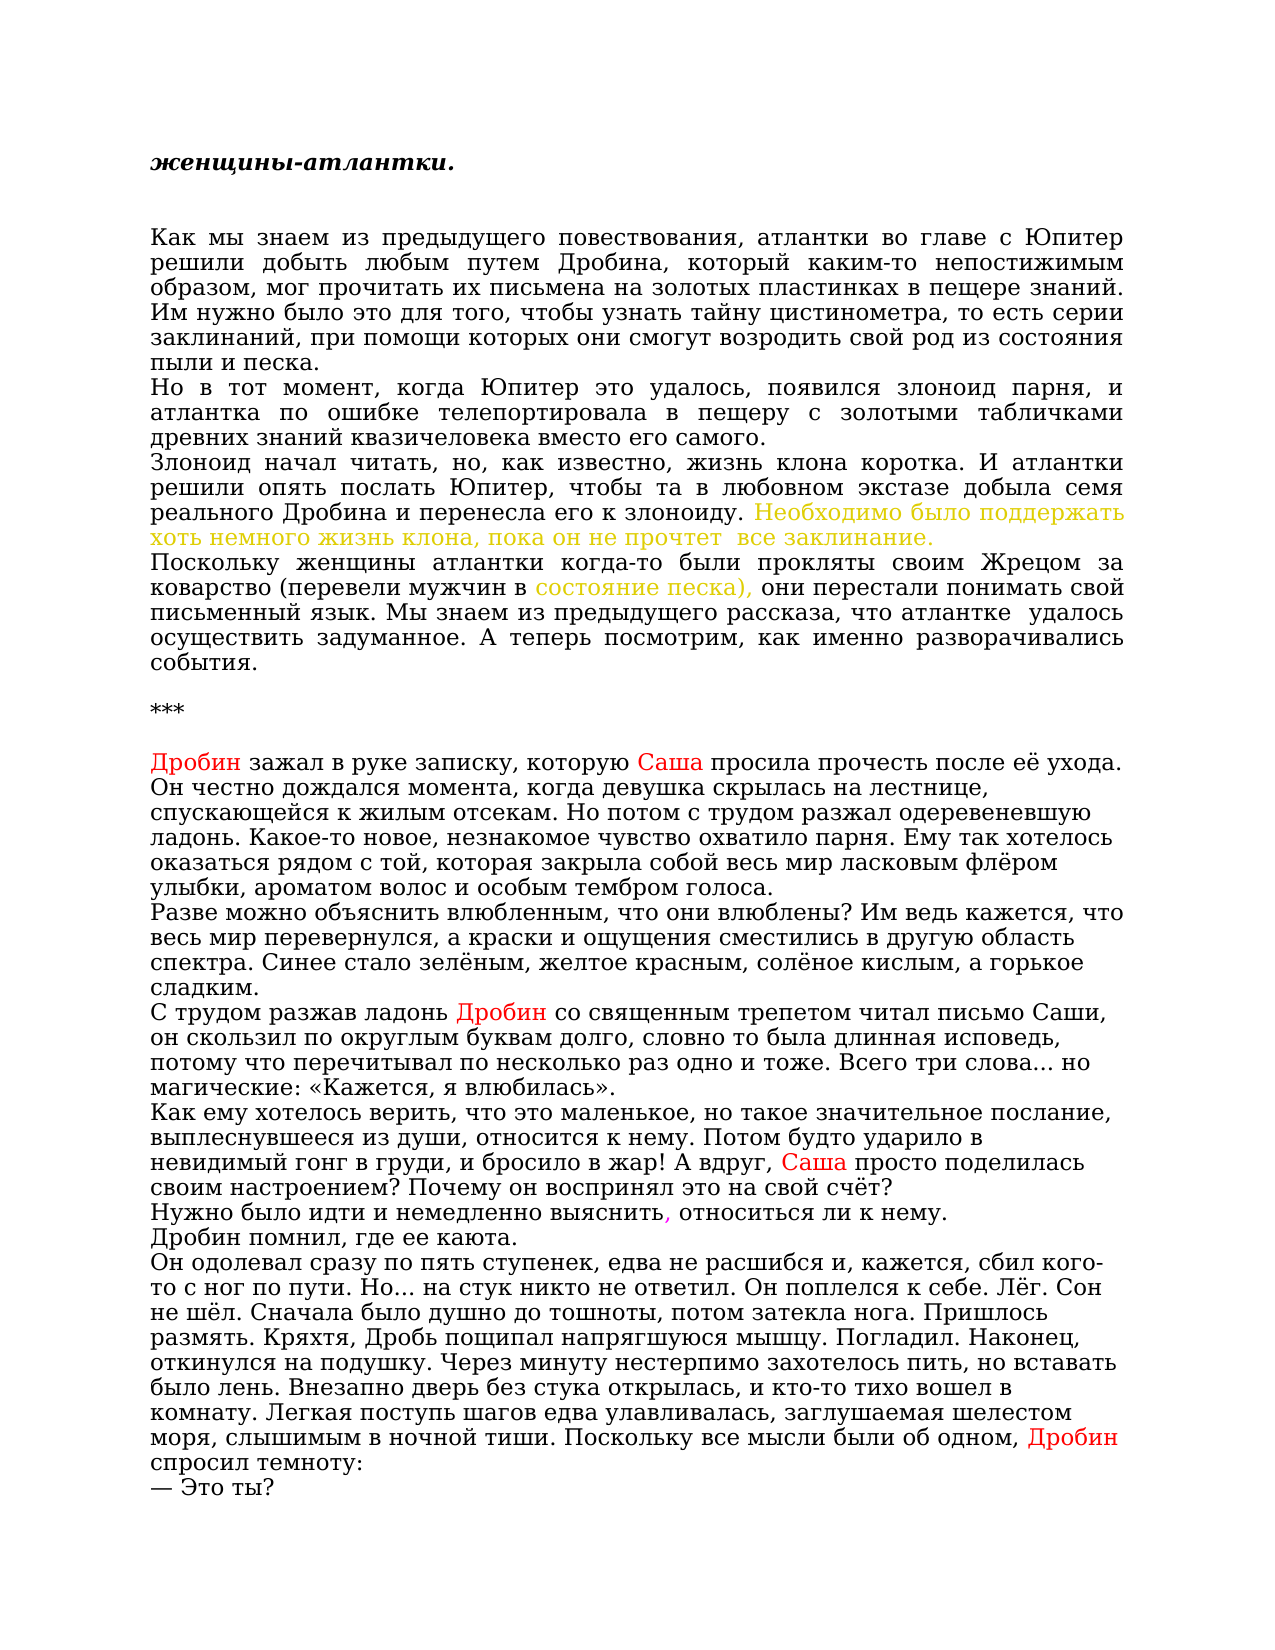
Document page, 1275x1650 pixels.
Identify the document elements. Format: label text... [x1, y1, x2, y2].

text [150, 150, 1125, 175]
text — Это ты? [150, 1475, 1125, 1500]
text С трудом разжав ладонь Дробин со священным трепетом читал письмо Саши, он скользил по округлым буквам долго, словно то была длинная исповедь, потому что перечитывал по несколько раз одно и тоже. Всего три слова... но магические: «Кажется, я влюбилась». [150, 1000, 1125, 1100]
text Поскольку женщины атлантки когда-то были прокляты своим Жрецом за коварство (перевели мужчин в состояние песка), они перестали понимать свой письменный язык. Мы знаем из предыдущего рассказа, что атлантке удалось осуществить задуманное. А теперь посмотрим, как именно разворачивались события. [150, 550, 1125, 675]
text Разве можно объяснить влюбленным, что они влюблены? Им ведь кажется, что весь мир перевернулся, а краски и ощущения сместились в другую область спектра. Синее стало зелёным, желтое красным, солёное кислым, а горькое сладким. [150, 900, 1125, 1000]
text *** [150, 700, 1125, 725]
text Он одолевал сразу по пять ступенек, едва не расшибся и, кажется, сбил кого-то с ног по пути. Но... на стук никто не ответил. Он поплелся к себе. Лёг. Сон не шёл. Сначала было душно до тошноты, потом затекла нога. Пришлось размять. Кряхтя, Дробь пощипал напрягшуюся мышцу. Погладил. Наконец, откинулся на подушку. Через минуту нестерпимо захотелось пить, но вставать было лень. Внезапно дверь без стука открылась, и кто-то тихо вошел в комнату. Легкая поступь шагов едва улавливалась, заглушаемая шелестом моря, слышимым в ночной тиши. Поскольку все мысли были об одном, Дробин спросил темноту: [150, 1250, 1125, 1475]
text Дробин зажал в руке записку, которую Саша просила прочесть после её ухода. [150, 750, 1125, 775]
text Но в тот момент, когда Юпитер это удалось, появился злоноид парня, и атлантка по ошибке телепортировала в пещеру с золотыми табличками древних знаний квазичеловека вместо его самого. [150, 375, 1125, 450]
text Как мы знаем из предыдущего повествования, атлантки во главе с Юпитер решили добыть любым путем Дробина, который каким-то непостижимым образом, мог прочитать их письмена на золотых пластинках в пещере знаний. Им нужно было это для того, чтобы узнать тайну цистинометра, то есть серии заклинаний, при помощи которых они смогут возродить свой род из состояния пыли и песка. [150, 225, 1125, 375]
text Как ему хотелось верить, что это маленькое, но такое значительное послание, выплеснувшееся из души, относится к нему. Потом будто ударило в невидимый гонг в груди, и бросило в жар! А вдруг, Саша просто поделилась своим настроением? Почему он воспринял это на свой счёт? [150, 1100, 1125, 1200]
text Нужно было идти и немедленно выяснить, относиться ли к нему. [150, 1200, 1125, 1225]
text Злоноид начал читать, но, как известно, жизнь клона коротка. И атлантки решили опять послать Юпитер, чтобы та в любовном экстазе добыла семя реального Дробина и перенесла его к злоноиду. Необходимо было поддержать хоть немного жизнь клона, пока он не прочтет все заклинание. [150, 450, 1125, 550]
text Дробин помнил, где ее каюта. [150, 1225, 1125, 1250]
text Он честно дождался момента, когда девушка скрылась на лестнице, спускающейся к жилым отсекам. Но потом с трудом разжал одеревеневшую ладонь. Какое-то новое, незнакомое чувство охватило парня. Ему так хотелось оказаться рядом с той, которая закрыла собой весь мир ласковым флёром улыбки, ароматом волос и особым тембром голоса. [150, 775, 1125, 900]
